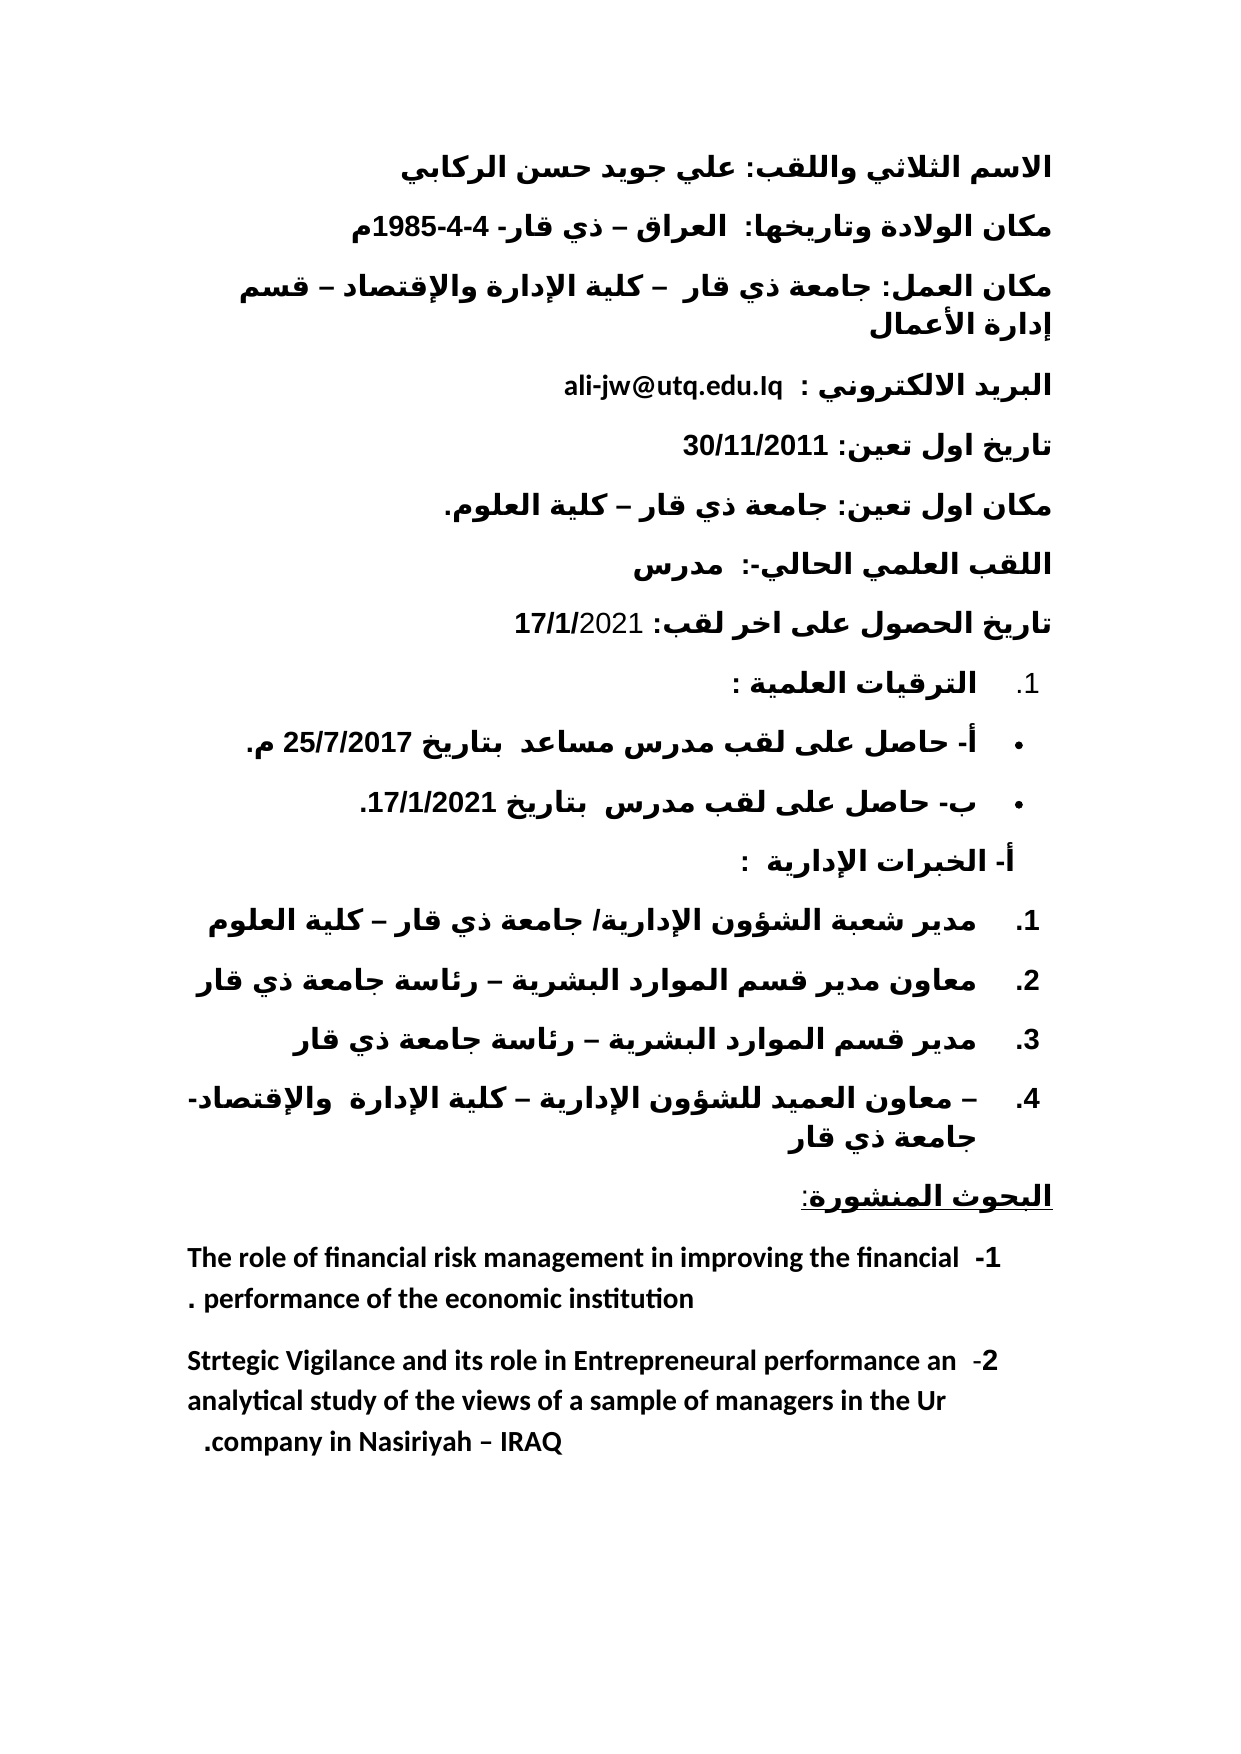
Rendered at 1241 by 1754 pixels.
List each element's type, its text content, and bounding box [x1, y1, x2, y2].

list معاون مدير قسم الموارد البشرية – رئاسة جامعة ذي قار [187, 963, 1015, 996]
list ب‌- حاصل على لقب مدرس بتاريخ 17/1/2021. [187, 785, 1015, 818]
list – معاون العميد للشؤون الإدارية – كلية الإدارة والإقتصاد- جامعة ذي قار [187, 1082, 1015, 1154]
text مكان العمل: جامعة ذي قار – كلية الإدارة والإقتصاد – قسم إدارة الأعمال [187, 269, 1053, 341]
text 1- The role of financial risk management in improving the financial performance of the economic institution . [187, 1239, 1015, 1315]
text مكان الولادة وتاريخها: العراق – ذي قار- 4-4-1985م [187, 209, 1053, 243]
text تاريخ الحصول على اخر لقب: 17/1/2021 [187, 607, 1053, 640]
list مدير شعبة الشؤون الإدارية/ جامعة ذي قار – كلية العلوم [187, 903, 1015, 937]
text البريد الالكتروني : ali-jw@utq.edu.Iq [187, 367, 1053, 402]
text أ- الخبرات الإدارية : [187, 844, 1015, 878]
text البحوث المنشورة: [187, 1179, 1053, 1213]
text 2- Strtegic Vigilance and its role in Entrepreneural performance an analytical study of the views of a sample of managers in the Ur company in Nasiriyah – IRAQ. [187, 1342, 1015, 1459]
list الترقيات العلمية : [187, 666, 1015, 699]
list مدير قسم الموارد البشرية – رئاسة جامعة ذي قار [187, 1022, 1015, 1056]
text اللقب العلمي الحالي-: مدرس [187, 547, 1053, 581]
list أ‌- حاصل على لقب مدرس مساعد بتاريخ 25/7/2017 م. [187, 725, 1015, 759]
text الاسم الثلاثي واللقب: علي جويد حسن الركابي [187, 150, 1053, 183]
text مكان اول تعين: جامعة ذي قار – كلية العلوم. [187, 488, 1053, 521]
text تاريخ اول تعين: 30/11/2011 [187, 428, 1053, 462]
